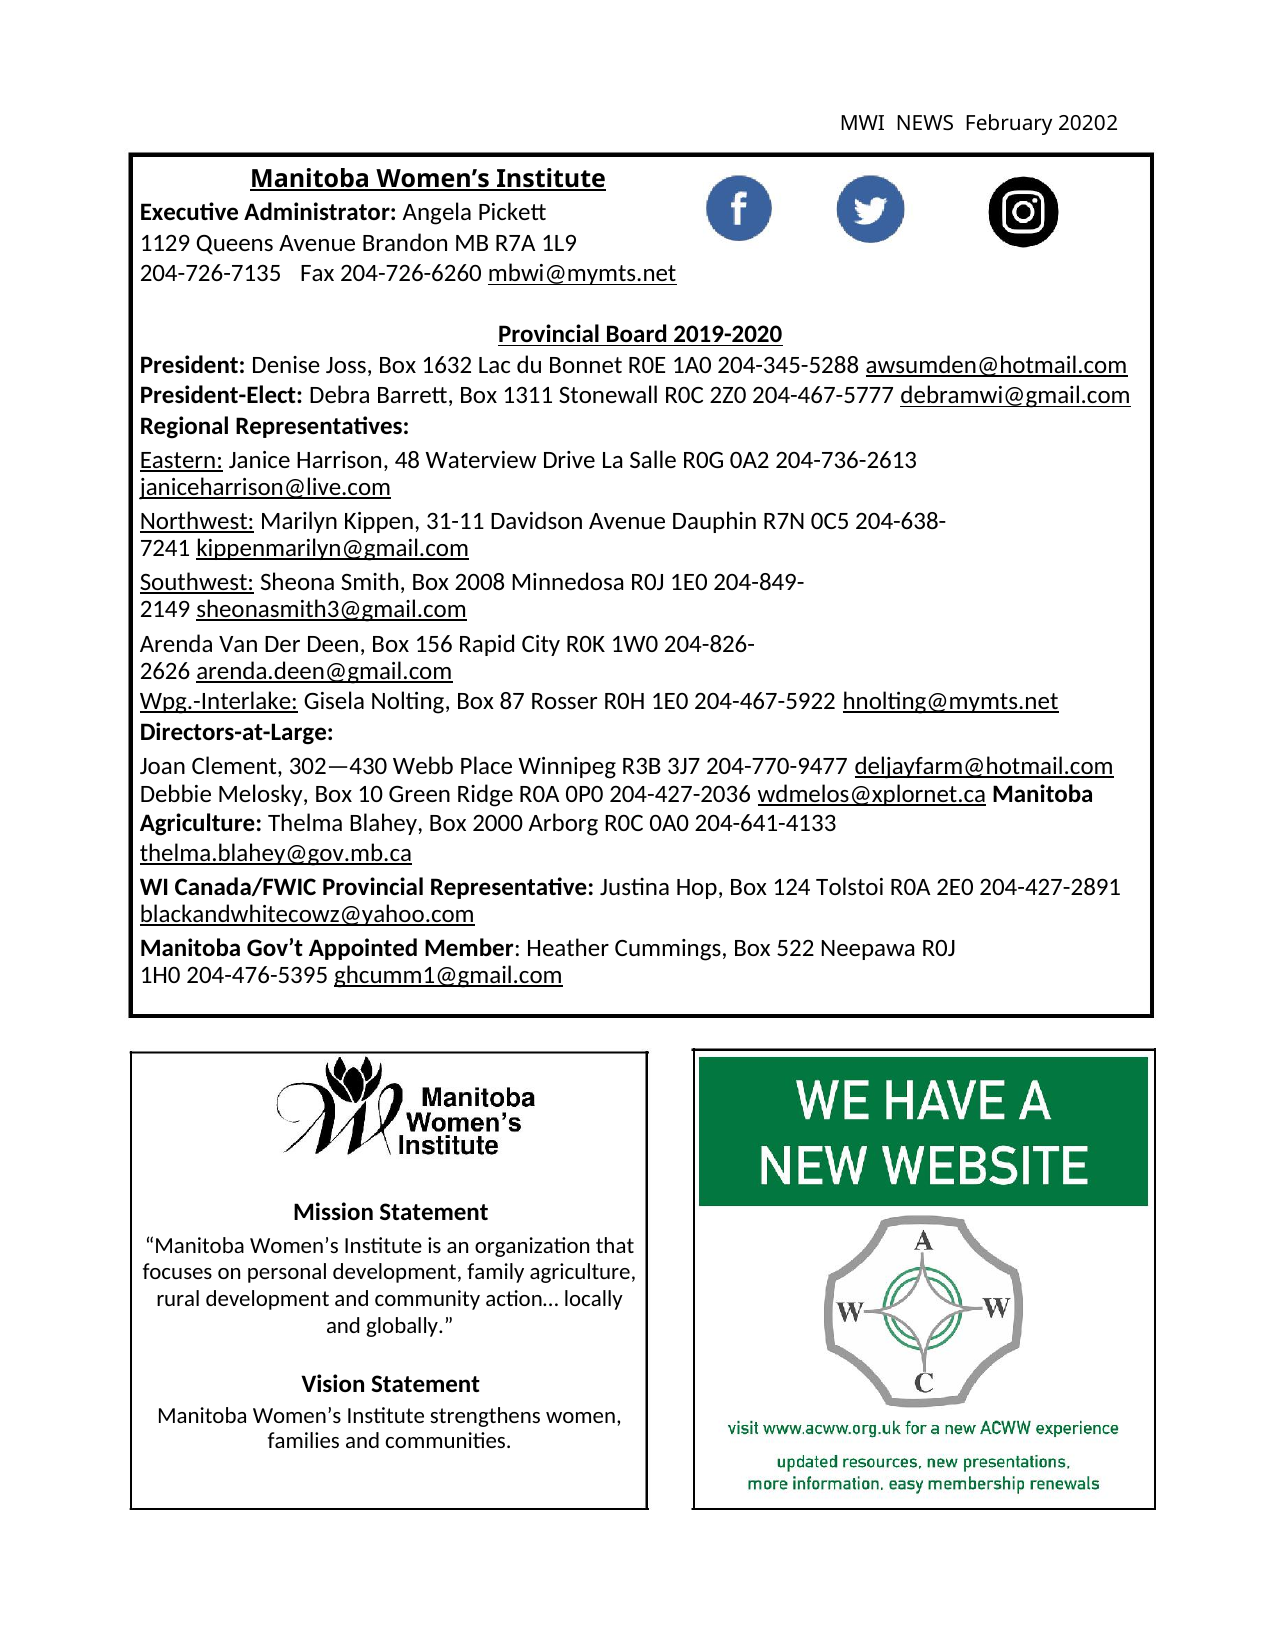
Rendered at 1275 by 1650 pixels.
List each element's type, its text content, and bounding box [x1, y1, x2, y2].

picture [129, 1042, 1156, 1510]
text 204-726-7135 Fax 204-726-6260 mbwi@mymts.net [139, 258, 1135, 288]
text MWI NEWS February 2020 2 [839, 108, 1135, 136]
text Wpg.-Interlake: Gisela Nolting, Box 87 Rosser R0H 1E0 204-467-5922 hnolting@mymts.net [139, 685, 1135, 716]
text 1129 Queens Avenue Brandon MB R7A 1L9 [139, 227, 1135, 258]
text Eastern: Janice Harrison, 48 Waterview Drive La Salle R0G 0A2 204-736-2613 janiceharrison@live.com [139, 446, 923, 502]
text thelma.blahey@gov.mb.ca [139, 837, 1135, 868]
text Manitoba Gov’t Appointed Member: Heather Cummings, Box 522 Neepawa R0J 1H0 204-476-5395 ghcumm1@gmail.com [139, 934, 1000, 990]
text “Manitoba Women’s Institute is an organization that focuses on personal development, family agriculture, rural development and community action… locally and globally.” [139, 1232, 639, 1339]
text Executive Administrator: Angela Pickett [139, 197, 1135, 227]
text Joan Clement, 302—430 Webb Place Winnipeg R3B 3J7 204-770-9477 deljayfarm@hotmail.com Debbie Melosky, Box 10 Green Ridge R0A 0P0 204-427-2036 wdmelos@xplornet.ca Manitoba Agriculture: Thelma Blahey, Box 2000 Arborg R0C 0A0 204-641-4133 [139, 752, 1117, 837]
text Regional Representatives: [139, 410, 1135, 441]
text Directors-at-Large: [139, 716, 1135, 746]
text Manitoba Women’s Institute [250, 160, 1135, 194]
text Vision Statement [139, 1368, 642, 1398]
text Manitoba Women’s Institute strengthens women, families and communities. [139, 1403, 639, 1454]
picture [124, 148, 1158, 1022]
text Northwest: Marilyn Kippen, 31-11 Davidson Avenue Dauphin R7N 0C5 204-638-7241 kippenmarilyn@gmail.com [139, 507, 996, 563]
text President: Denise Joss, Box 1632 Lac du Bonnet R0E 1A0 204-345-5288 awsumden@hotmail.com [139, 349, 1135, 379]
text Arenda Van Der Deen, Box 156 Rapid City R0K 1W0 204-826-2626 arenda.deen@gmail.com [139, 630, 804, 685]
text Mission Statement [139, 1196, 642, 1227]
text President-Elect: Debra Barrett, Box 1311 Stonewall R0C 2Z0 204-467-5777 debramwi@gmail.com [139, 379, 1135, 410]
text WI Canada/FWIC Provincial Representative: Justina Hop, Box 124 Tolstoi R0A 2E0 204-427-2891 blackandwhitecowz@yahoo.com [139, 873, 1127, 929]
text Southwest: Sheona Smith, Box 2008 Minnedosa R0J 1E0 204-849-2149 sheonasmith3@gmail.com [139, 568, 854, 624]
text Provincial Board 2019-2020 [498, 318, 1135, 349]
